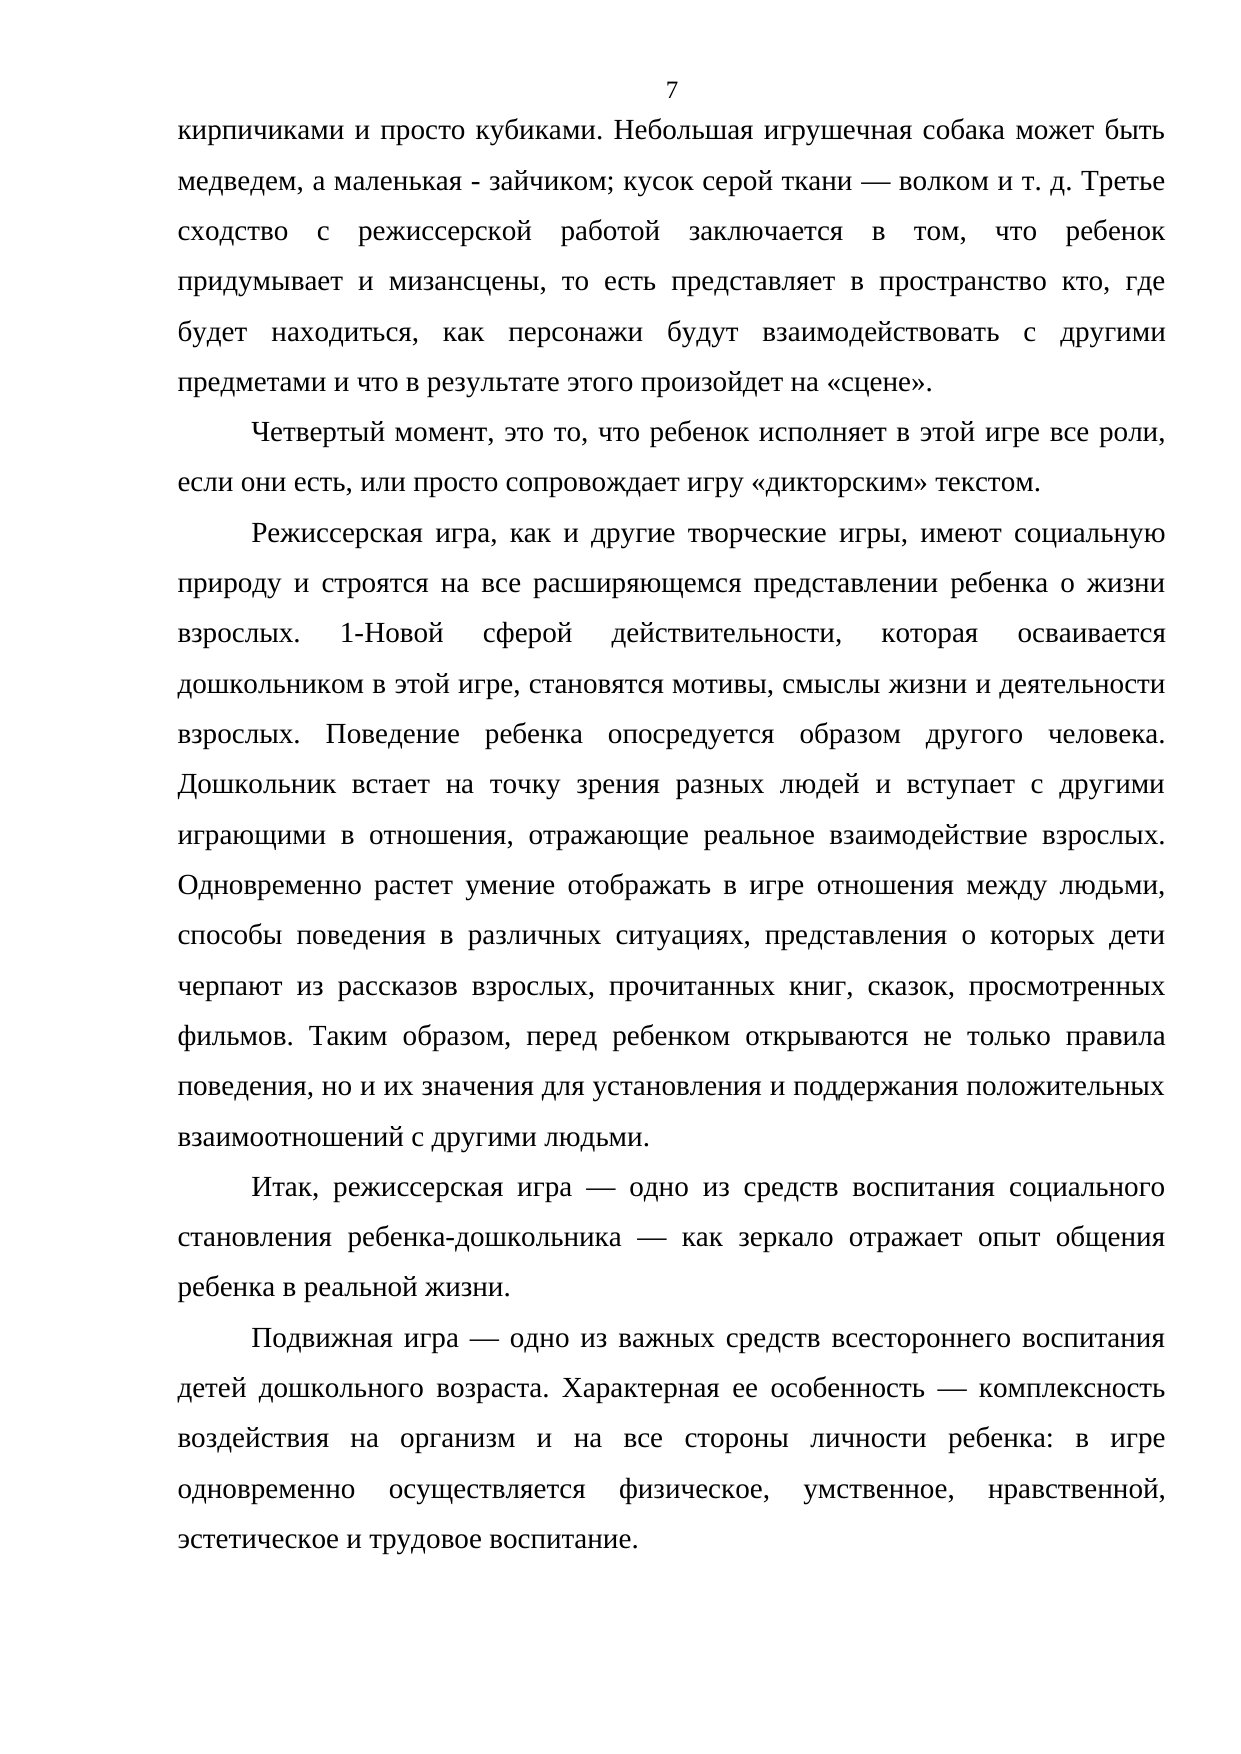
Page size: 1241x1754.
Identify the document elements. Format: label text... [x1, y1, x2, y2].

text Подвижная игра — одно из важных средств всестороннего воспитания детей дошкольного возраста. Характерная ее особенность — комплексность воздействия на организм и на все стороны личности ребенка: в игре одновременно осуществляется физическое, умственное, нравственной, эстетическое и трудовое воспитание. [177, 1320, 1166, 1555]
text Режиссерская игра, как и другие творческие игры, имеют социальную природу и строятся на все расширяющемся представлении ребенка о жизни взрослых. 1-Новой сферой действительности, которая осваивается дошкольником в этой игре, становятся мотивы, смыслы жизни и деятельности взрослых. Поведение ребенка опосредуется образом другого человека. Дошкольник встает на точку зрения разных людей и вступает с другими играющими в отношения, отражающие реальное взаимодействие взрослых. Одновременно растет умение отображать в игре отношения между людьми, способы поведения в различных ситуациях, представления о которых дети черпают из рассказов взрослых, прочитанных книг, сказок, просмотренных фильмов. Таким образом, перед ребенком открываются не только правила поведения, но и их значения для установления и поддержания положительных взаимоотношений с другими людьми. [177, 515, 1166, 1152]
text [177, 112, 1166, 397]
text Итак, режиссерская игра — одно из средств воспитания социального становления ребенка-дошкольника — как зеркало отражает опыт общения ребенка в реальной жизни. [177, 1169, 1166, 1303]
text Четвертый момент, это то, что ребенок исполняет в этой игре все роли, если они есть, или просто сопровождает игру «дикторским» текстом. [177, 414, 1166, 498]
